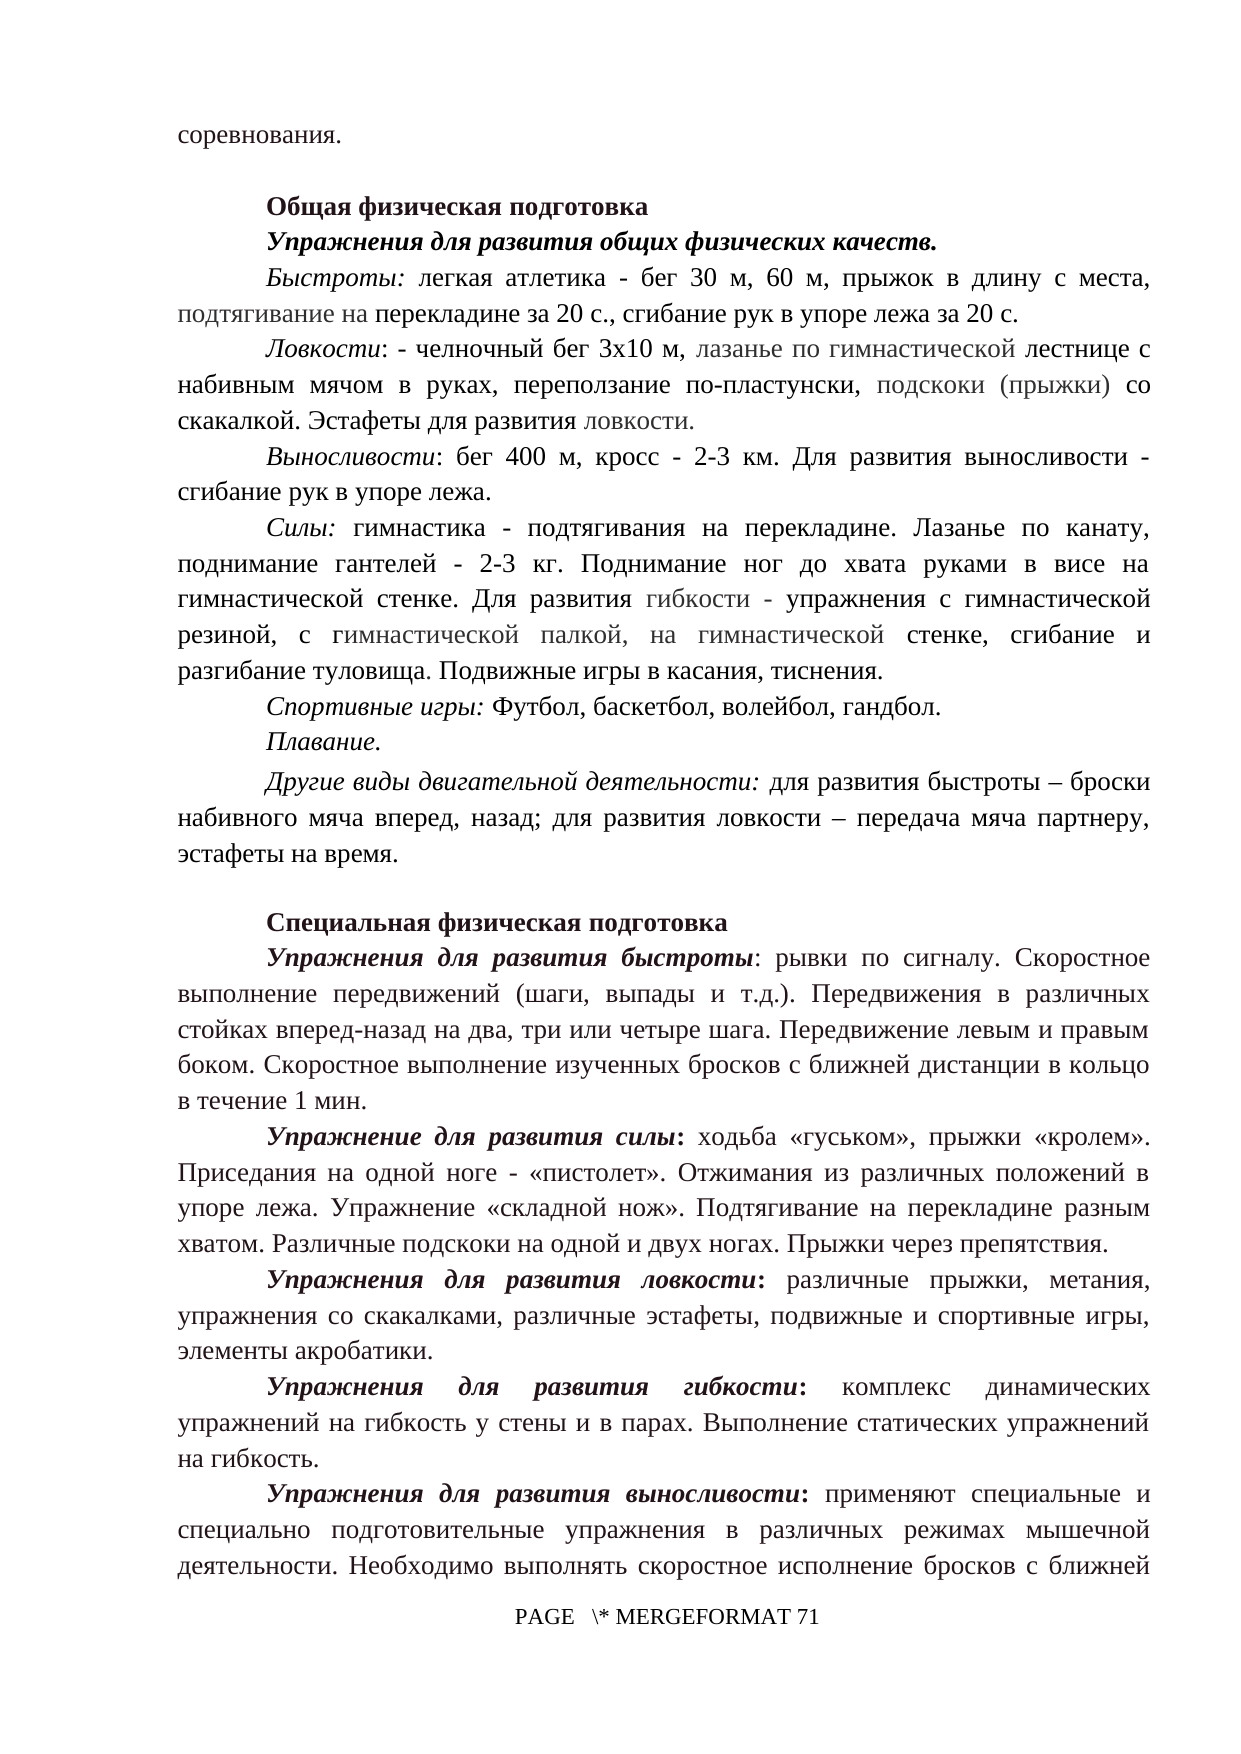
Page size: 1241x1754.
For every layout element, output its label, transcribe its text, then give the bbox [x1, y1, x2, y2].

text Ловкости: - челночный бег 3x10 м, лазанье по гимнастической лестнице с набивным мячом в руках, переползание по-пластунски, подскоки (прыжки) со скакалкой. Эстафеты для развития ловкости. [177, 332, 1151, 435]
text Упражнения для развития быстроты: рывки по сигналу. Скоростное выполнение передвижений (шаги, выпады и т.д.). Передвижения в различных стойках вперед-назад на два, три или четыре шага. Передвижение левым и правым боком. Скоростное выполнение изученных бросков с ближней дистанции в кольцо в течение 1 мин. [177, 941, 1151, 1116]
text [177, 1477, 1151, 1580]
text Упражнение для развития силы: ходьба «гуськом», прыжки «кролем». Приседания на одной ноге - «пистолет». Отжимания из различных положений в упоре лежа. Упражнение «складной нож». Подтягивание на перекладине разным хватом. Различные подскоки на одной и двух ногах. Прыжки через препятствия. [177, 1120, 1151, 1258]
text Упражнения для развития общих физических качеств. [177, 225, 1152, 256]
text Упражнения для развития ловкости: различные прыжки, метания, упражнения со скакалками, различные эстафеты, подвижные и спортивные игры, элементы акробатики. [177, 1263, 1151, 1366]
text Выносливости: бег 400 м, кросс - 2-3 км. Для развития выносливости - сгибание рук в упоре лежа. [177, 440, 1151, 507]
text Упражнения для развития гибкости: комплекс динамических упражнений на гибкость у стены и в парах. Выполнение статических упражнений на гибкость. [177, 1370, 1151, 1473]
text Спортивные игры: Футбол, баскетбол, волейбол, гандбол. [177, 690, 1151, 721]
text Плавание. [177, 726, 1151, 757]
text Силы: гимнастика - подтягивания на перекладине. Лазанье по канату, поднимание гантелей - 2-3 кг. Поднимание ног до хвата руками в висе на гимнастической стенке. Для развития гибкости - упражнения с гимнастической резиной, с гимнастической палкой, на гимнастической стенке, сгибание и разгибание туловища. Подвижные игры в касания, тиснения. [177, 511, 1151, 685]
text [177, 118, 1151, 149]
text Другие виды двигательной деятельности: для развития быстроты – броски набивного мяча вперед, назад; для развития ловкости – передача мяча партнеру, эстафеты на время. [177, 766, 1151, 868]
text Общая физическая подготовка [177, 189, 1152, 221]
text Специальная физическая подготовка [177, 906, 1152, 937]
text Быстроты: легкая атлетика - бег 30 м, 60 м, прыжок в длину с места, подтягивание на перекладине за 20 с., сгибание рук в упоре лежа за 20 с. [177, 261, 1152, 328]
